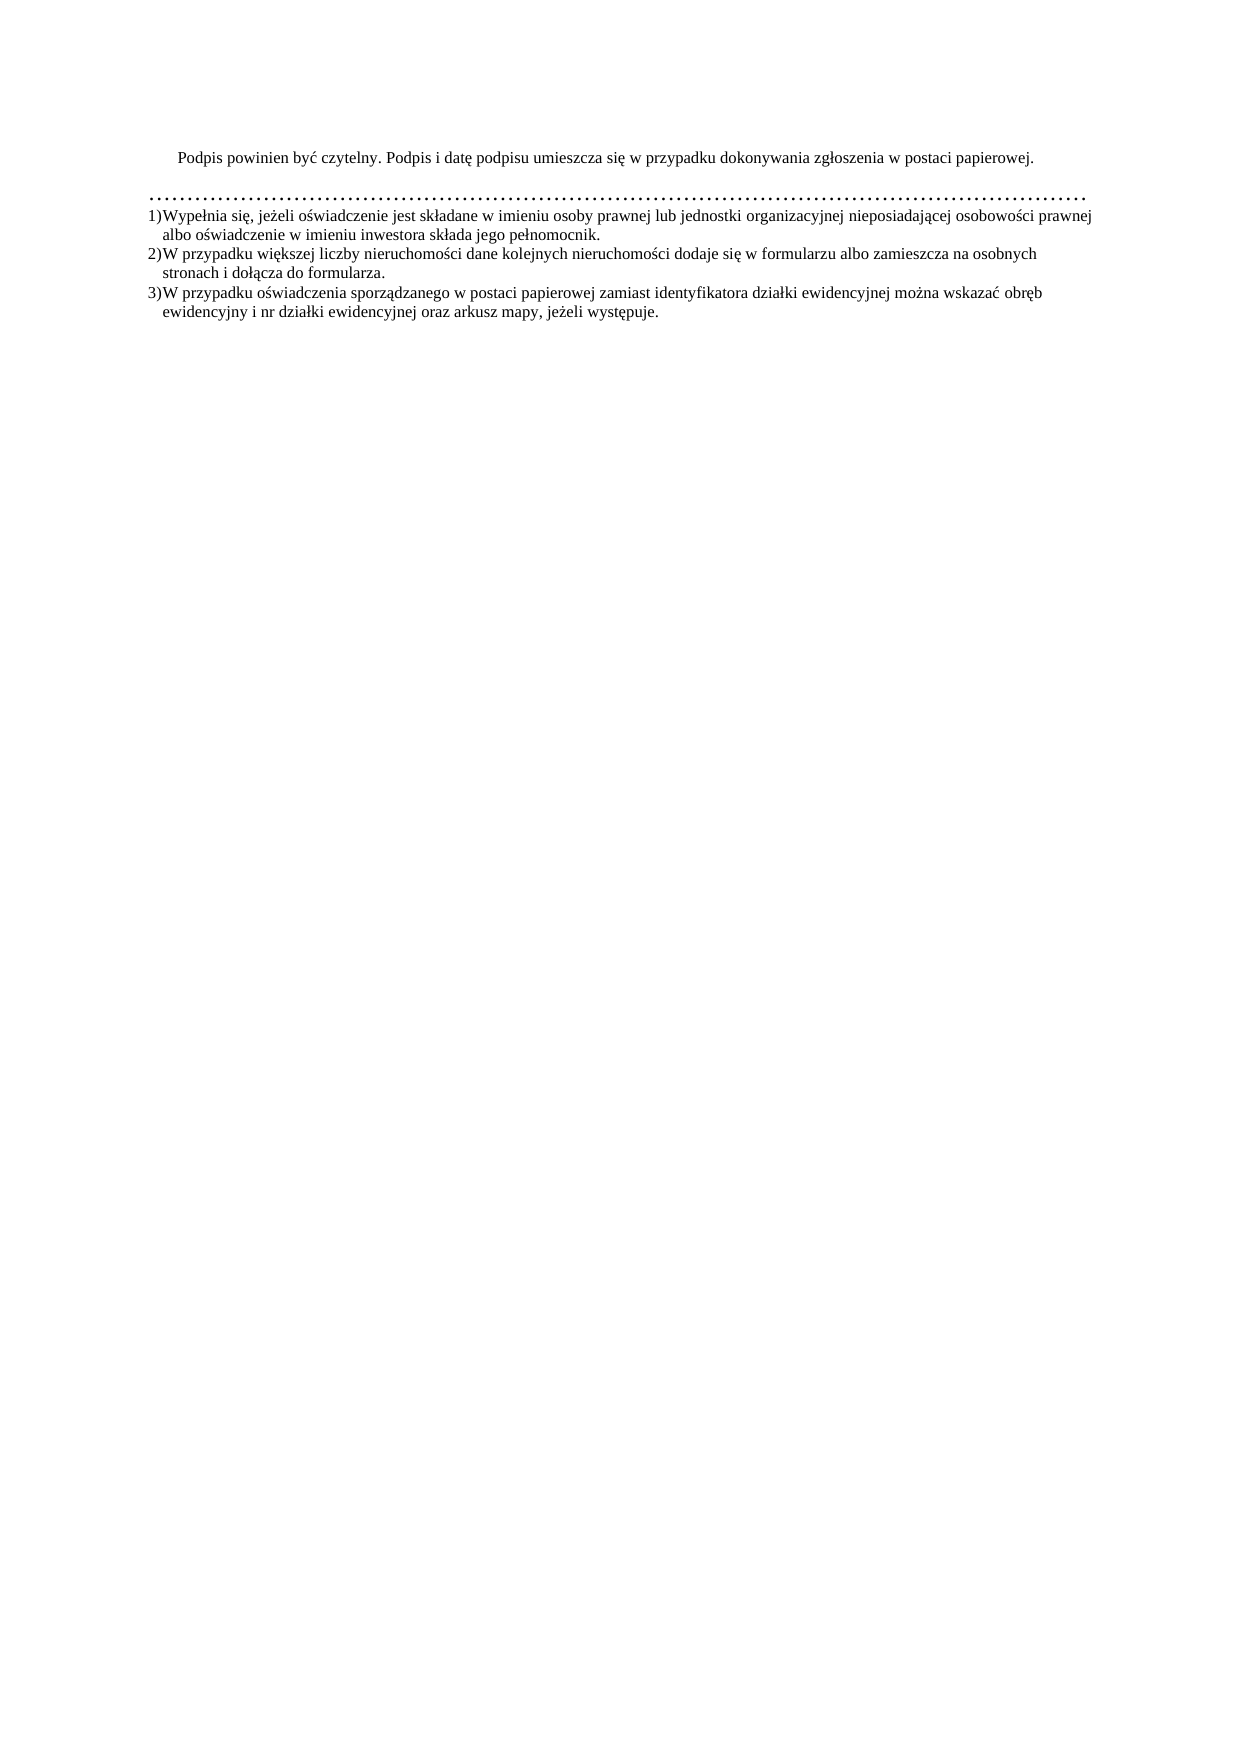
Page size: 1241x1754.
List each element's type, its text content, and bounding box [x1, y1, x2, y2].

list W przypadku oświadczenia sporządzanego w postaci papierowej zamiast identyfikatora działki ewidencyjnej można wskazać obręb ewidencyjny i nr działki ewidencyjnej oraz arkusz mapy, jeżeli występuje. [148, 282, 1092, 321]
text Podpis powinien być czytelny. Podpis i datę podpisu umieszcza się w przypadku dokonywania zgłoszenia w postaci papierowej. [177, 148, 1092, 167]
list W przypadku większej liczby nieruchomości dane kolejnych nieruchomości dodaje się w formularzu albo zamieszcza na osobnych stronach i dołącza do formularza. [148, 244, 1092, 282]
list Wypełnia się, jeżeli oświadczenie jest składane w imieniu osoby prawnej lub jednostki organizacyjnej nieposiadającej osobowości prawnej albo oświadczenie w imieniu inwestora składa jego pełnomocnik. [148, 206, 1092, 244]
text …………………………………………………………………………………………………………… [148, 179, 1092, 206]
